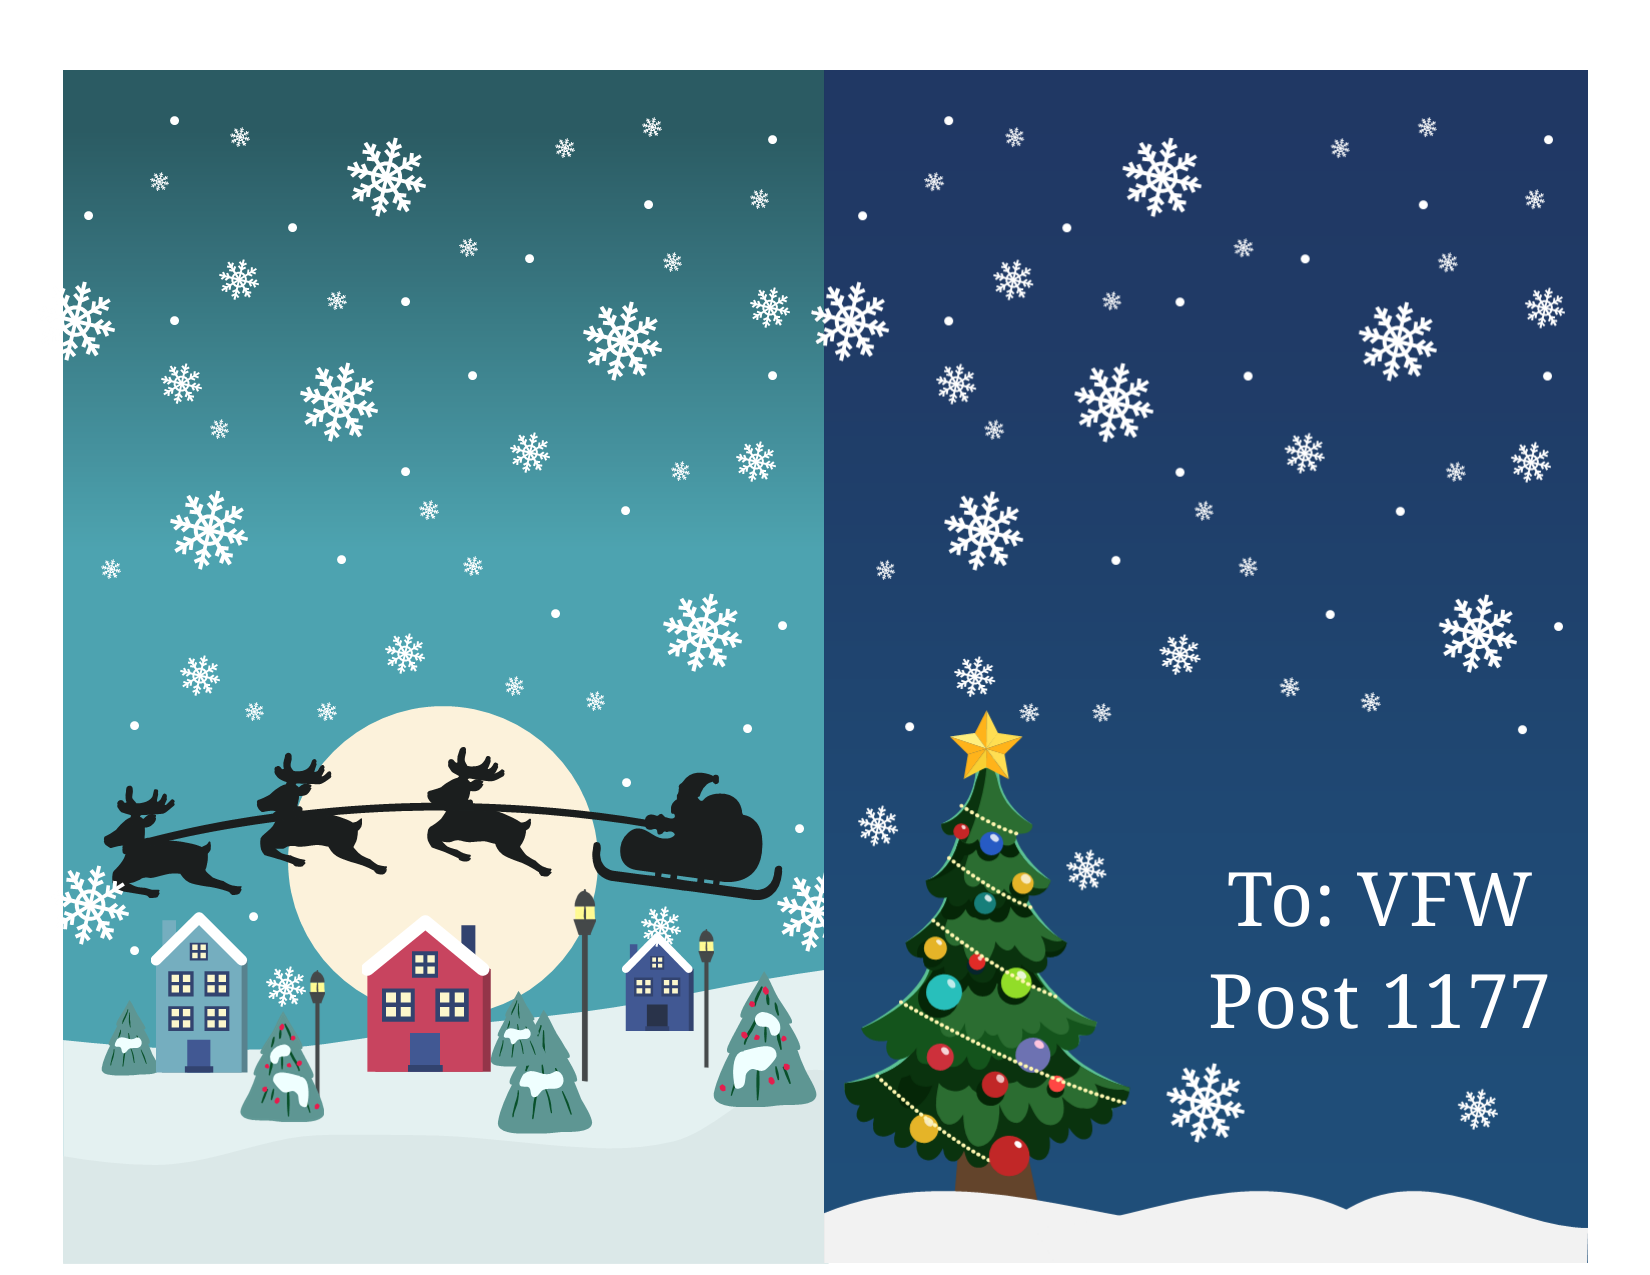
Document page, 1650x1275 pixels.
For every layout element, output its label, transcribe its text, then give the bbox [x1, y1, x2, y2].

picture [36, 70, 1588, 1265]
table_header To: VFW Post 1177 [825, 75, 1575, 1200]
